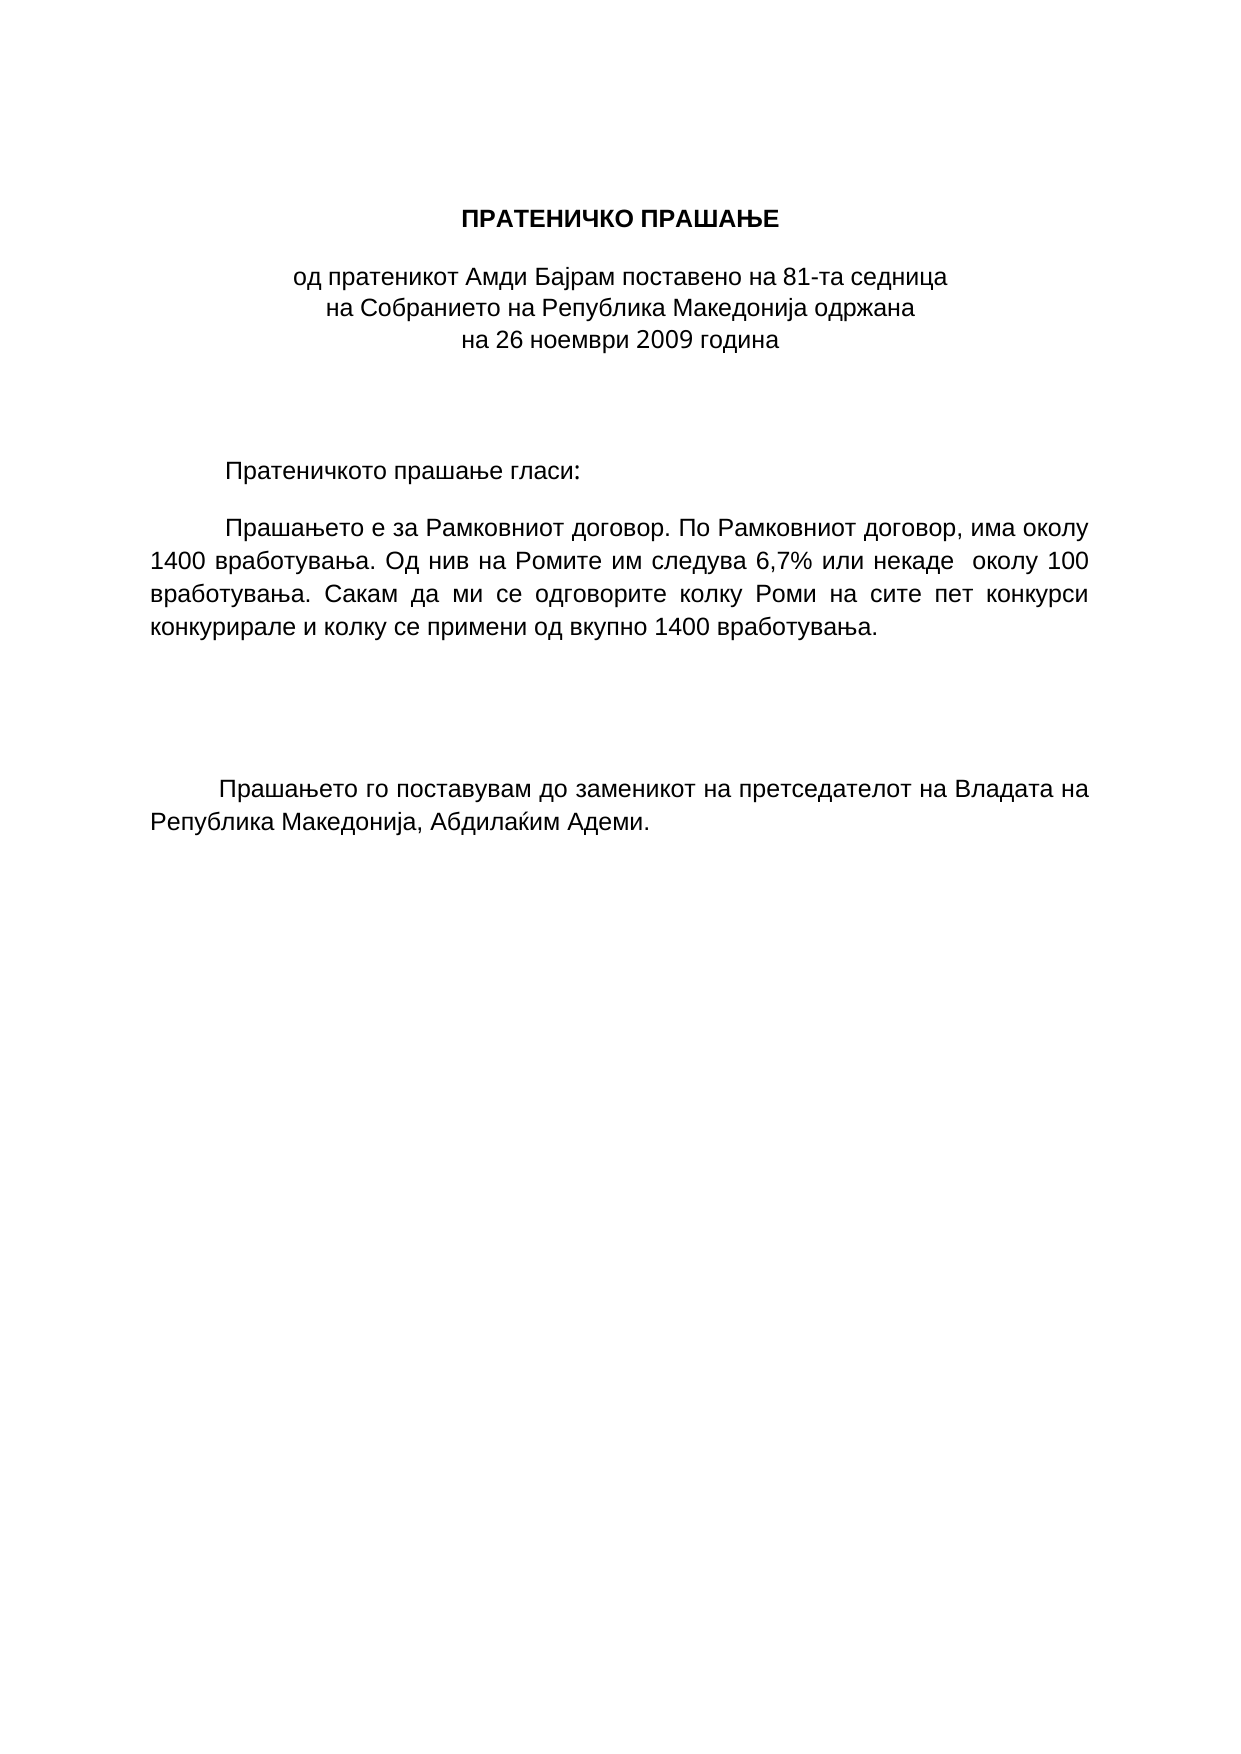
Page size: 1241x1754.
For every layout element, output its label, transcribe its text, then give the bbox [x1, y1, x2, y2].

text Прашањето е за Рамковниот договор. По Рамковниот договор, има околу 1400 вработувања. Од нив на Ромите им следува 6,7% или некаде околу 100 вработувања. Сакам да ми се одговорите колку Роми на сите пет конкурси конкурирале и колку се примени од вкупно 1400 вработувања. [150, 513, 1090, 641]
text Пратеничкото прашање гласи: [150, 453, 1090, 487]
text на Собранието на Република Македонија одржана [150, 293, 1090, 321]
text на 26 ноември 2009 година [150, 321, 1090, 355]
text Прашањето го поставувам до заменикот на претседателот на Владата на Република Македонија, Абдилаќим Адеми. [150, 773, 1090, 835]
text ПРАТЕНИЧКО ПРАШАЊЕ [150, 204, 1090, 233]
text од пратеникот Амди Бајрам поставено на 81-та седница [150, 258, 1090, 293]
